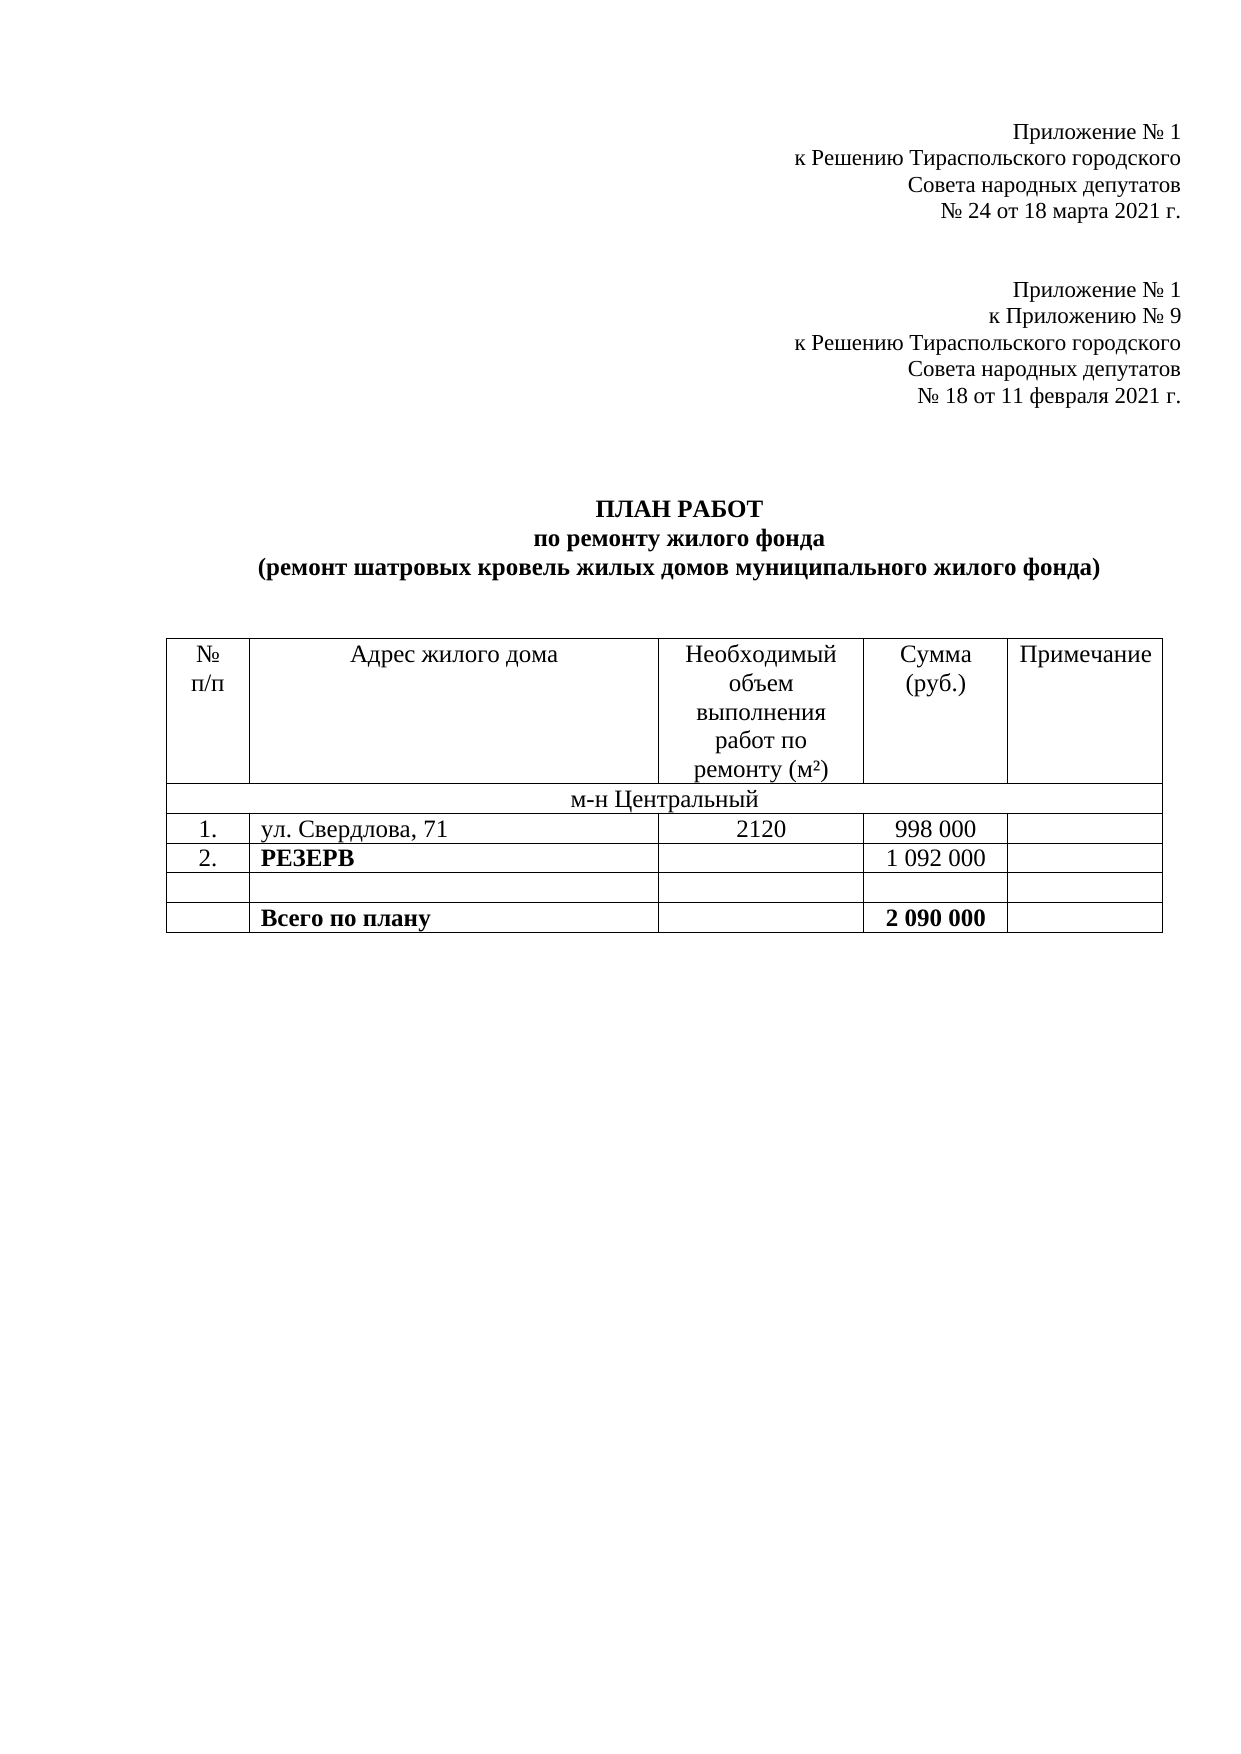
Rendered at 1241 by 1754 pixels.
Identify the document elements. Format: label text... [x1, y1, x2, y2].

table_cell 2120 [659, 814, 863, 842]
table_cell [1008, 814, 1162, 842]
text № 18 от 11 февраля 2021 г. [767, 382, 1181, 408]
table_cell м-н Центральный [167, 784, 1162, 813]
table_cell [864, 873, 1007, 902]
table_cell [250, 873, 658, 902]
text по ремонту жилого фонда [177, 523, 1181, 552]
table_cell РЕЗЕРВ [250, 844, 658, 872]
text Приложение № 1 [693, 118, 1181, 144]
table_cell [659, 903, 863, 932]
table_cell [167, 873, 249, 902]
table_cell [659, 873, 863, 902]
text № 24 от 18 марта 2021 г. [767, 197, 1181, 223]
text (ремонт шатровых кровель жилых домов муниципального жилого фонда) [177, 552, 1181, 581]
table_cell 1 092 000 [864, 844, 1007, 872]
table_header Необходимый объем выполнения работ по ремонту (м²) [659, 639, 863, 783]
table_header Сумма (руб.) [864, 639, 1007, 783]
table_cell 998 000 [864, 814, 1007, 842]
table_cell [1008, 873, 1162, 902]
text к Решению Тираспольского городского Совета народных депутатов [767, 329, 1181, 382]
table_header Адрес жилого дома [250, 639, 658, 783]
text ПЛАН РАБОТ [177, 494, 1181, 523]
table_cell ул. Свердлова, 71 [250, 814, 658, 842]
table_cell [167, 903, 249, 932]
table_cell Всего по плану [250, 903, 658, 932]
text Приложение № 1 [767, 276, 1181, 303]
text к Приложению № 9 [767, 303, 1181, 329]
table_cell [1008, 903, 1162, 932]
table_cell [1008, 844, 1162, 872]
table_cell 1. [167, 814, 249, 842]
table_cell 2. [167, 844, 249, 872]
table_header № п/п [167, 639, 249, 783]
table_header Примечание [1008, 639, 1162, 783]
table_cell [659, 844, 863, 872]
table_cell 2 090 000 [864, 903, 1007, 932]
text к Решению Тираспольского городского Совета народных депутатов [767, 144, 1181, 197]
